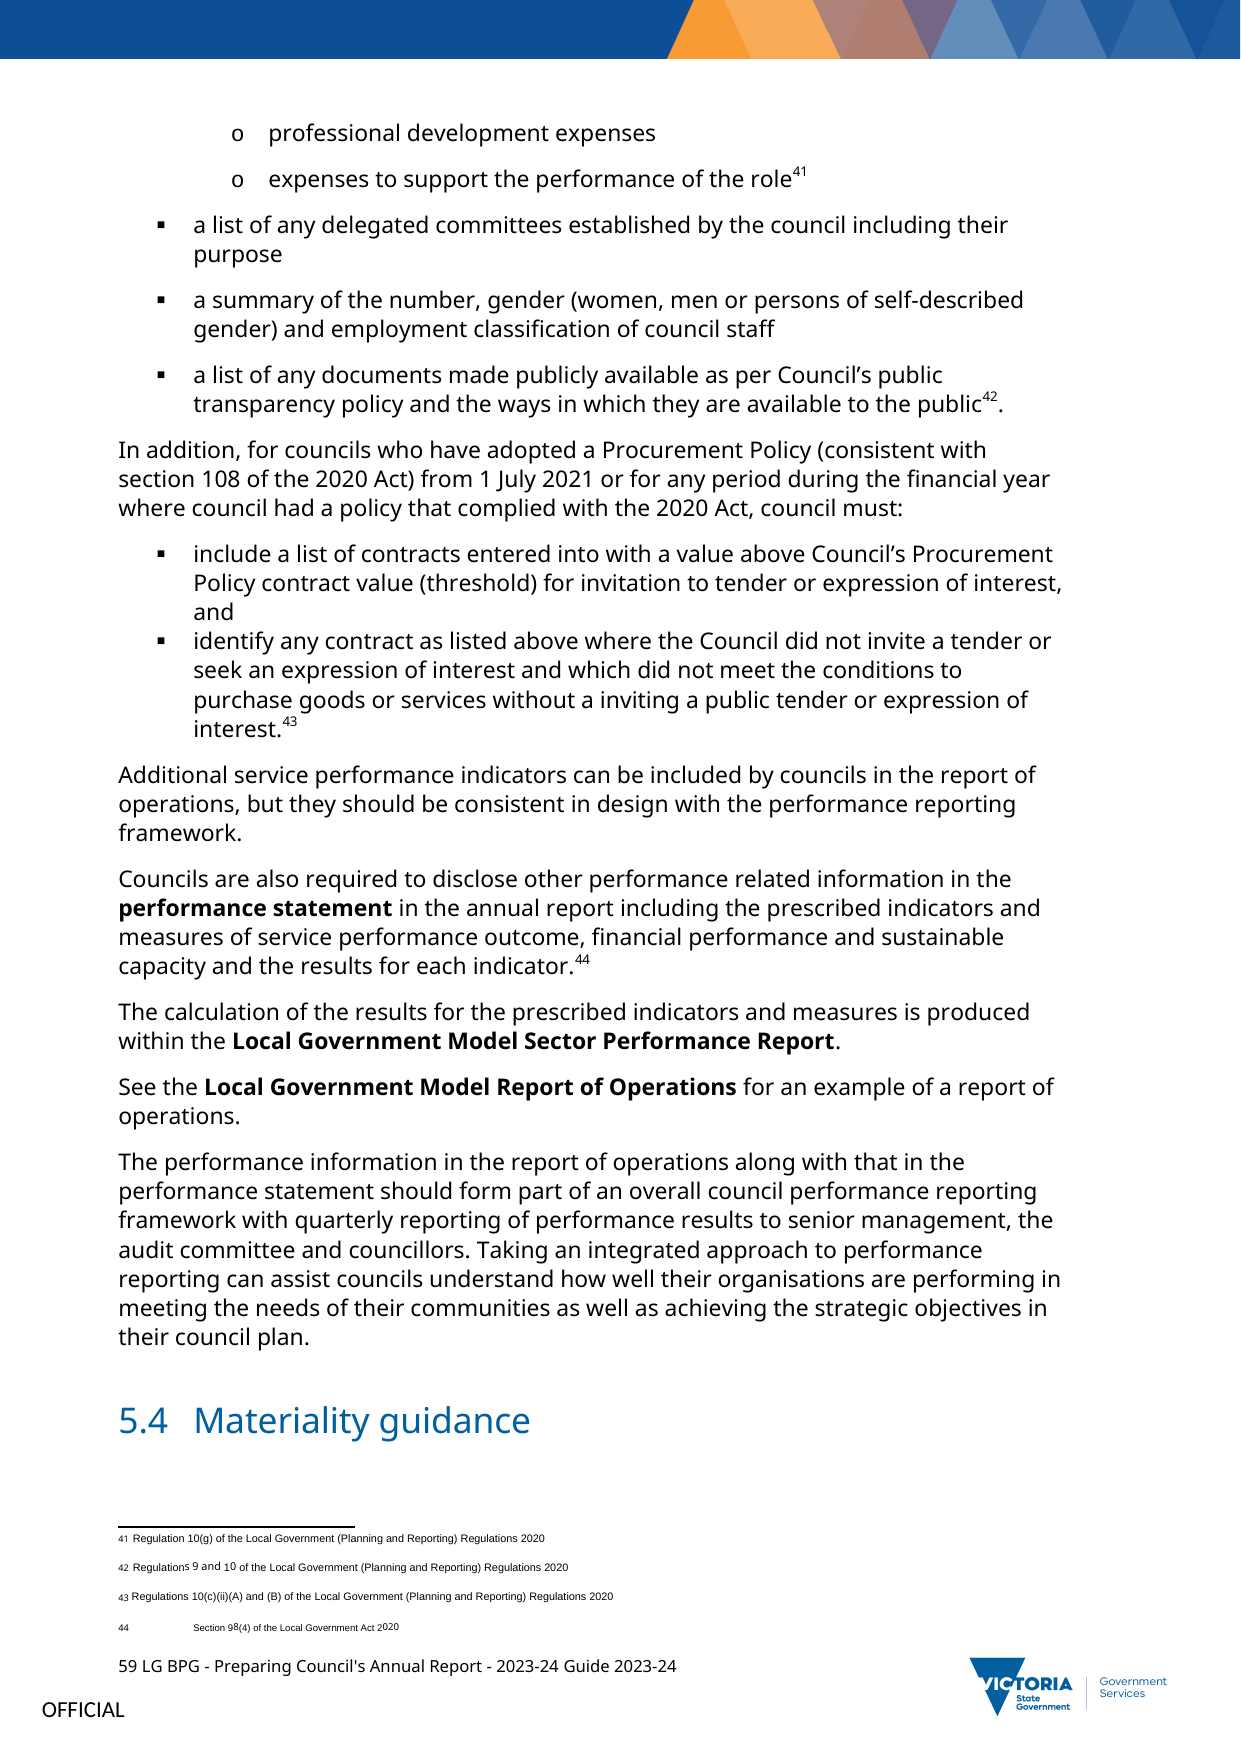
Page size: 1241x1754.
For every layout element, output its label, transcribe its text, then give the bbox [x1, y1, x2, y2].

list a list of any delegated committees established by the council including their purpose [156, 210, 1063, 268]
text Councils are also required to disclose other performance related information in the performance statement in the annual report including the prescribed indicators and measures of service performance outcome, financial performance and sustainable capacity and the results for each indicator. [118, 864, 1063, 981]
picture [0, 0, 1241, 59]
list include a list of contracts entered into with a value above Council’s Procurement Policy contract value (threshold) for invitation to tender or expression of interest, and [156, 539, 1063, 626]
list identify any contract as listed above where the Council did not invite a tender or seek an expression of interest and which did not meet the conditions to purchase goods or services without a inviting a public tender or expression of interest. [156, 626, 1063, 743]
subtitle 5.4 Materiality guidance [118, 1401, 945, 1441]
text See the Local Government Model Report of Operations for an example of a report of operations. [118, 1072, 1063, 1131]
list a list of any documents made publicly available as per Council’s public transparency policy and the ways in which they are available to the public. [156, 360, 1063, 418]
text In addition, for councils who have adopted a Procurement Policy (consistent with section 108 of the 2020 Act) from 1 July 2021 or for any period during the financial year where council had a policy that complied with the 2020 Act, council must: [118, 435, 1063, 522]
text The calculation of the results for the prescribed indicators and measures is produced within the Local Government Model Sector Performance Report. [118, 997, 1063, 1056]
list a summary of the number, gender (women, men or persons of self-described gender) and employment classification of council staff [156, 285, 1063, 343]
list expenses to support the performance of the role [231, 164, 1063, 193]
text The performance information in the report of operations along with that in the performance statement should form part of an overall council performance reporting framework with quarterly reporting of performance results to senior management, the audit committee and councillors. Taking an integrated approach to performance reporting can assist councils understand how well their organisations are performing in meeting the needs of their communities as well as achieving the strategic objectives in their council plan. [118, 1147, 1063, 1351]
picture [0, 1640, 1241, 1754]
text Additional service performance indicators can be included by councils in the report of operations, but they should be consistent in design with the performance reporting framework. [118, 760, 1063, 847]
list professional development expenses [231, 118, 1063, 147]
